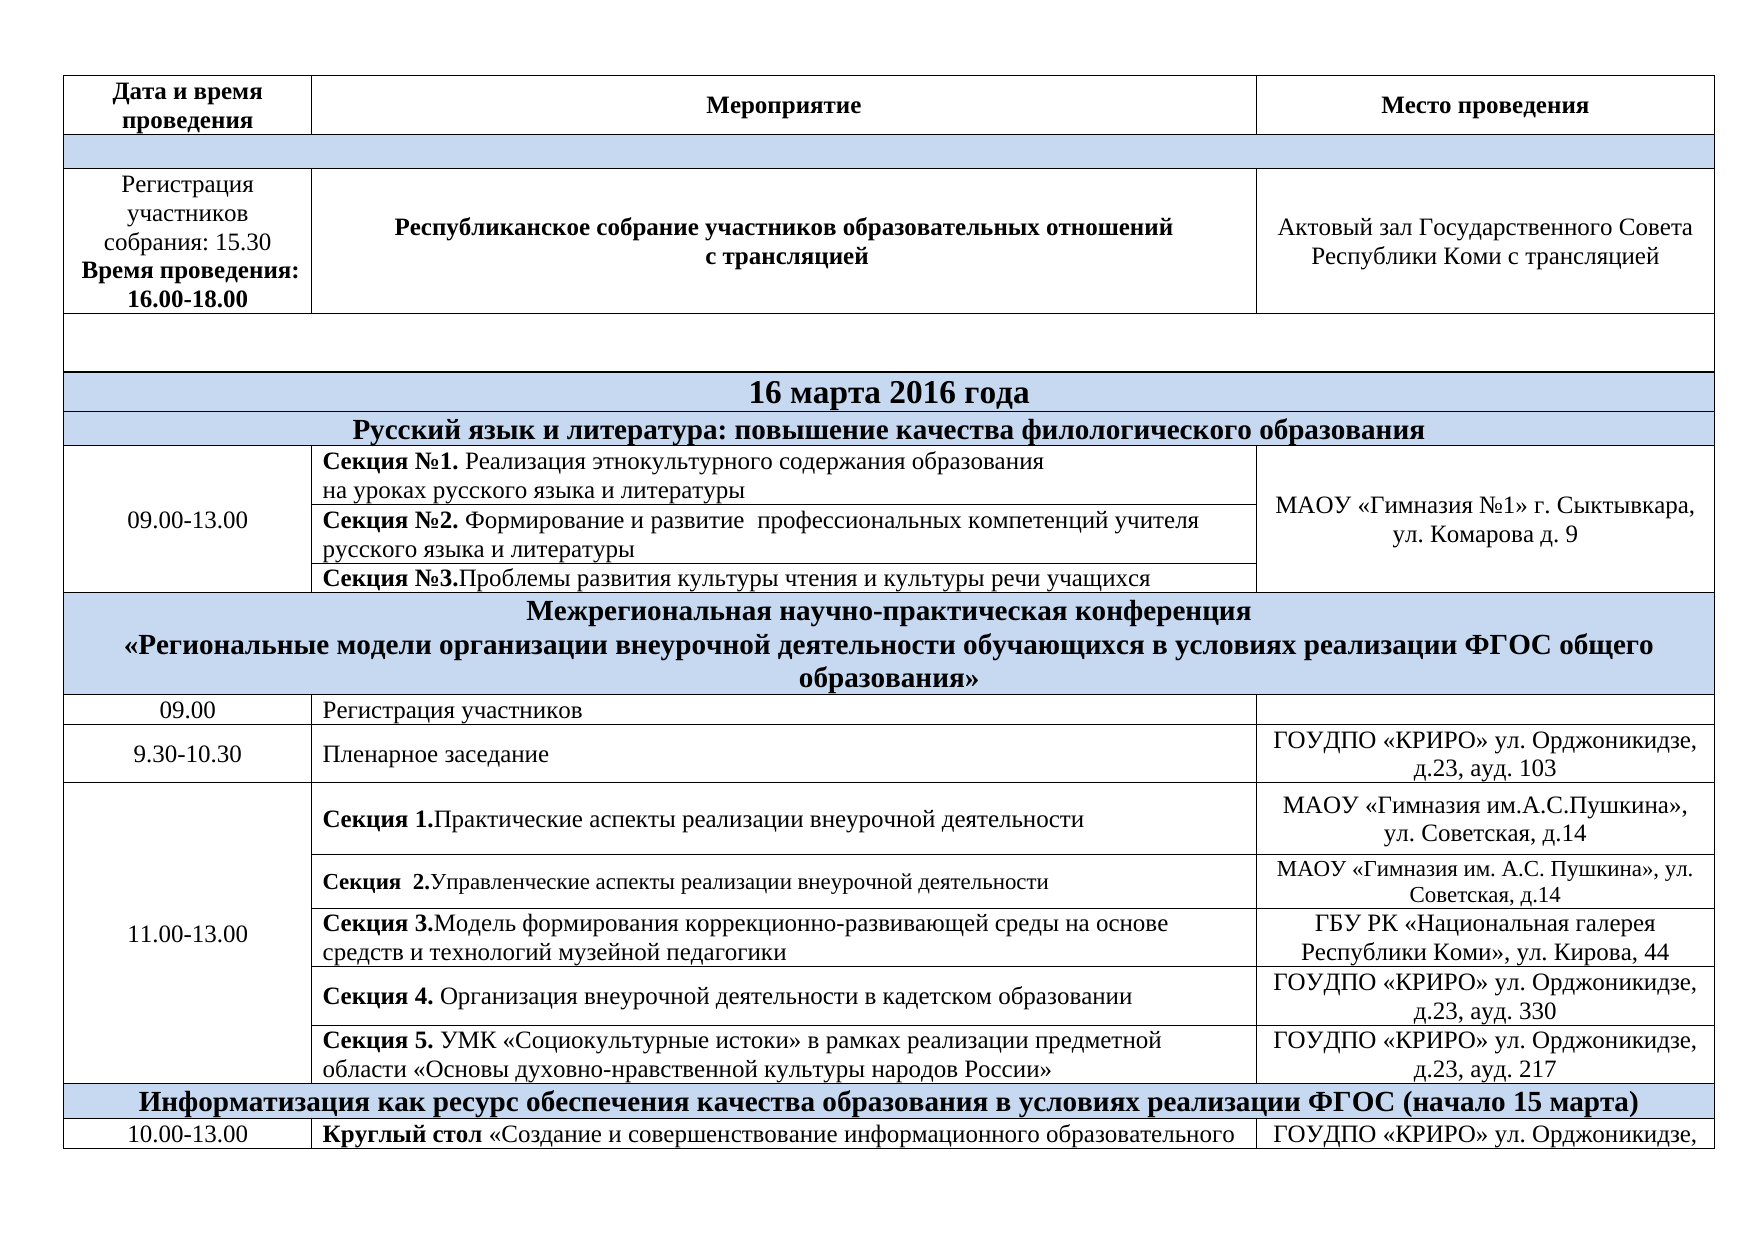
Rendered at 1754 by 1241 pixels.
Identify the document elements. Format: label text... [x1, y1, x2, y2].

table_cell Межрегиональная научно-практическая конференция «Региональные модели организации внеурочной деятельности обучающихся в условиях реализации ФГОС общего образования» [64, 593, 1714, 694]
table_cell 10.00-13.00 [64, 1119, 311, 1147]
table_cell Секция 5. УМК «Социокультурные истоки» в рамках реализации предметной области «Основы духовно-нравственной культуры народов России» [312, 1026, 1256, 1083]
table_cell Регистрация участников собрания: 15.30 Время проведения: 16.00-18.00 [64, 169, 311, 313]
table_header Место проведения [1257, 76, 1714, 133]
table_cell МАОУ «Гимназия №1» г. Сыктывкара, ул. Комарова д. 9 [1257, 446, 1714, 592]
table_cell 09.00-13.00 [64, 446, 311, 592]
table_cell Секция 3.Модель формирования коррекционно-развивающей среды на основе средств и технологий музейной педагогики [312, 909, 1256, 966]
table_cell Республиканское собрание участников образовательных отношений с трансляцией [312, 169, 1256, 313]
table_header Мероприятие [312, 76, 1256, 133]
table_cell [1257, 1119, 1714, 1147]
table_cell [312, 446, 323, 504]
table_cell Секция 4. Организация внеурочной деятельности в кадетском образовании [312, 967, 1256, 1024]
table_cell ГОУДПО «КРИРО» ул. Орджоникидзе, д.23, ауд. 103 [1257, 725, 1714, 782]
table_cell Регистрация участников [312, 695, 1256, 724]
table_cell Секция №3.Проблемы развития культуры чтения и культуры речи учащихся [312, 564, 1256, 592]
table_cell Актовый зал Государственного Совета Республики Коми с трансляцией [1257, 169, 1714, 313]
table_cell Секция 2.Управленческие аспекты реализации внеурочной деятельности [312, 855, 1256, 907]
table_header Дата и время проведения [64, 76, 311, 133]
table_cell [312, 1119, 1256, 1147]
table_cell 11.00-13.00 [64, 783, 311, 1083]
table_cell МАОУ «Гимназия им.А.С.Пушкина», ул. Советская, д.14 [1257, 783, 1714, 854]
table_cell 9.30-10.30 [64, 725, 311, 782]
table_cell 09.00 [64, 695, 311, 724]
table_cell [64, 135, 1714, 168]
table_cell Информатизация как ресурс обеспечения качества образования в условиях реализации ФГОС (начало 15 марта) [64, 1084, 1714, 1118]
table_cell [1257, 695, 1714, 724]
table_cell ГБУ РК «Национальная галерея Республики Коми», ул. Кирова, 44 [1257, 909, 1714, 966]
table_cell МАОУ «Гимназия им. А.С. Пушкина», ул. Советская, д.14 [1257, 855, 1714, 907]
table_cell ГОУДПО «КРИРО» ул. Орджоникидзе, д.23, ауд. 217 [1257, 1026, 1714, 1083]
table_cell [64, 314, 1714, 371]
table_cell Секция №2. Формирование и развитие профессиональных компетенций учителя русского языка и литературы [312, 505, 1256, 562]
table_cell Русский язык и литература: повышение качества филологического образования [64, 412, 1714, 445]
table_cell 16 марта 2016 года [64, 373, 1714, 411]
table_cell Пленарное заседание [312, 725, 1256, 782]
table_cell Секция 1.Практические аспекты реализации внеурочной деятельности [312, 783, 1256, 854]
table_cell Секция №1. Реализация этнокультурного содержания образования на уроках русского языка и литературы [745, 446, 1256, 504]
table_cell ГОУДПО «КРИРО» ул. Орджоникидзе, д.23, ауд. 330 [1257, 967, 1714, 1024]
